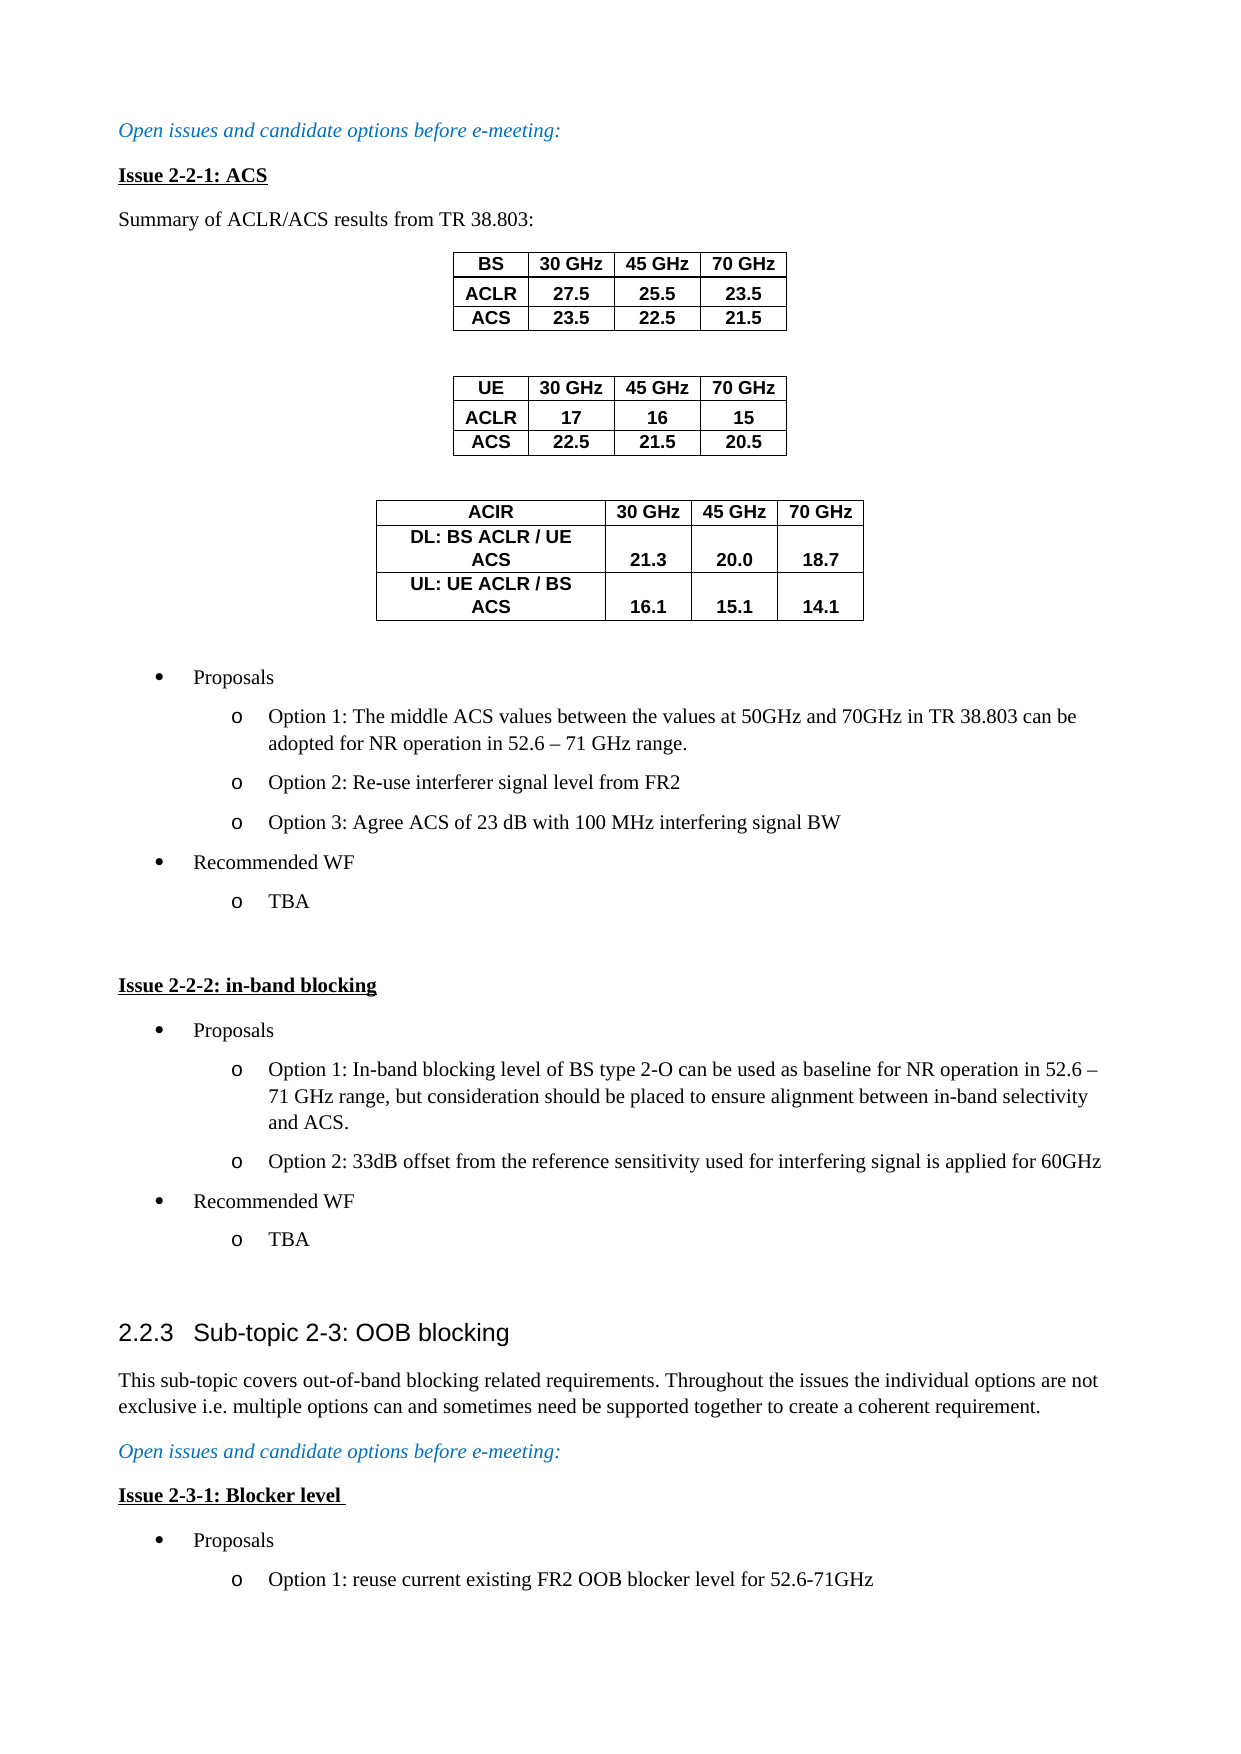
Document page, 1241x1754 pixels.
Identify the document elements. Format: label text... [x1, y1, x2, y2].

table_cell 18.7 [778, 526, 863, 572]
table_header 45 GHz [692, 501, 777, 524]
table_cell 22.5 [615, 307, 700, 330]
table_cell ACLR [454, 278, 528, 306]
table_cell 23.5 [529, 307, 614, 330]
text Open issues and candidate options before e-meeting: [118, 1439, 1122, 1463]
table_cell 16 [615, 401, 700, 430]
table_cell 17 [529, 401, 614, 430]
table_header BS [454, 253, 528, 276]
table_cell 21.5 [701, 307, 786, 330]
table_cell 21.3 [606, 526, 691, 572]
list Recommended WF [156, 1189, 1122, 1213]
text Summary of ACLR/ACS results from TR 38.803: [118, 207, 1122, 231]
table_cell 22.5 [529, 431, 614, 454]
table_header ACIR [377, 501, 605, 524]
list Option 2: 33dB offset from the reference sensitivity used for interfering signal is applied for 60GHz [231, 1148, 1122, 1174]
list TBA [231, 888, 1122, 914]
list Option 2: Re-use interferer signal level from FR2 [231, 770, 1122, 795]
table_cell ACS [454, 431, 528, 454]
table_header 70 GHz [701, 377, 786, 400]
list Proposals [156, 1018, 1122, 1042]
table_header 30 GHz [606, 501, 691, 524]
table_cell ACS [454, 307, 528, 330]
table_header 45 GHz [615, 253, 700, 276]
table_cell 16.1 [606, 573, 691, 619]
table_header 70 GHz [778, 501, 863, 524]
table_cell 14.1 [778, 573, 863, 619]
subtitle Sub-topic 2-3: OOB blocking [118, 1318, 1122, 1347]
text Issue 2-2-2: in-band blocking [118, 973, 1122, 997]
table_cell 25.5 [615, 278, 700, 306]
list TBA [231, 1227, 1122, 1253]
list Option 1: In-band blocking level of BS type 2-O can be used as baseline for NR operation in 52.6 – 71 GHz range, but consideration should be placed to ensure alignment between in-band selectivity and ACS. [231, 1057, 1122, 1134]
list Option 1: reuse current existing FR2 OOB blocker level for 52.6-71GHz [231, 1567, 1122, 1592]
table_cell 20.5 [701, 431, 786, 454]
list Proposals [156, 1528, 1122, 1552]
table_cell UL: UE ACLR / BS ACS [377, 573, 605, 619]
list Option 1: The middle ACS values between the values at 50GHz and 70GHz in TR 38.803 can be adopted for NR operation in 52.6 – 71 GHz range. [231, 704, 1122, 755]
table_cell 27.5 [529, 278, 614, 306]
table_header 30 GHz [529, 377, 614, 400]
list Option 3: Agree ACS of 23 dB with 100 MHz interfering signal BW [231, 810, 1122, 836]
table_header 45 GHz [615, 377, 700, 400]
table_header 70 GHz [701, 253, 786, 276]
table_header 30 GHz [529, 253, 614, 276]
list Recommended WF [156, 850, 1122, 874]
table_cell 15.1 [692, 573, 777, 619]
text Issue 2-2-1: ACS [118, 163, 1122, 187]
table_cell 20.0 [692, 526, 777, 572]
table_cell 15 [701, 401, 786, 430]
table_cell DL: BS ACLR / UE ACS [377, 526, 605, 572]
text Open issues and candidate options before e-meeting: [118, 118, 1122, 142]
text This sub-topic covers out-of-band blocking related requirements. Throughout the issues the individual options are not exclusive i.e. multiple options can and sometimes need be supported together to create a coherent requirement. [118, 1368, 1122, 1418]
table_cell 21.5 [615, 431, 700, 454]
list Proposals [156, 665, 1122, 689]
table_cell 23.5 [701, 278, 786, 306]
text Issue 2-3-1: Blocker level [118, 1483, 1122, 1507]
table_header UE [454, 377, 528, 400]
table_cell ACLR [454, 401, 528, 430]
